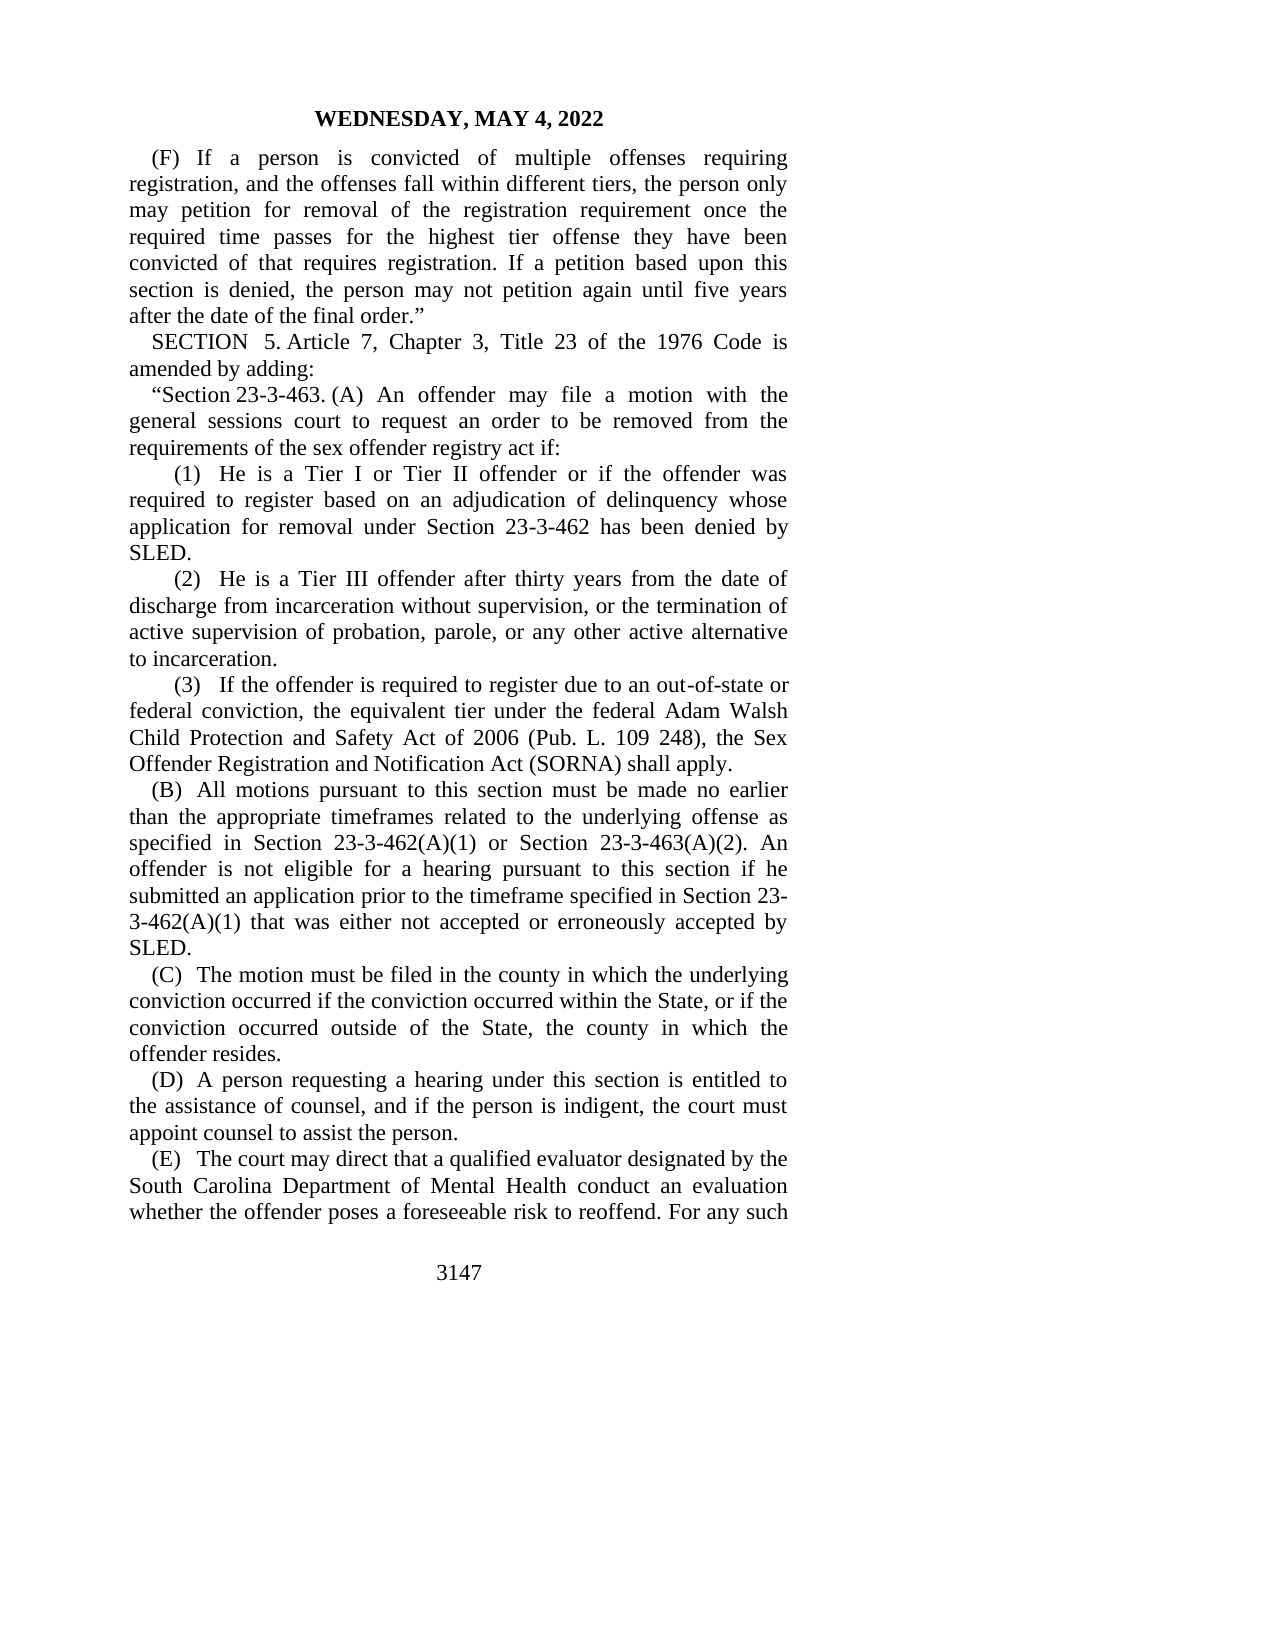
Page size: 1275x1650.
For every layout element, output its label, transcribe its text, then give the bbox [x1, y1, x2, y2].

text (D) A person requesting a hearing under this section is entitled to the assistance of counsel, and if the person is indigent, the court must appoint counsel to assist the person. [129, 1066, 789, 1145]
text SECTION 5. Article 7, Chapter 3, Title 23 of the 1976 Code is amended by adding: [129, 328, 789, 381]
text (F) If a person is convicted of multiple offenses requiring registration, and the offenses fall within different tiers, the person only may petition for removal of the registration requirement once the required time passes for the highest tier offense they have been convicted of that requires registration. If a petition based upon this section is denied, the person may not petition again until five years after the date of the final order.” [129, 144, 789, 328]
text (C) The motion must be filed in the county in which the underlying conviction occurred if the conviction occurred within the State, or if the conviction occurred outside of the State, the county in which the offender resides. [129, 961, 789, 1066]
text (3) If the offender is required to register due to an out-of-state or federal conviction, the equivalent tier under the federal Adam Walsh Child Protection and Safety Act of 2006 (Pub. L. 109 248), the Sex Offender Registration and Notification Act (SORNA) shall apply. [129, 671, 789, 776]
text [129, 1145, 789, 1224]
text (B) All motions pursuant to this section must be made no earlier than the appropriate timeframes related to the underlying offense as specified in Section 23-3-462(A)(1) or Section 23-3-463(A)(2). An offender is not eligible for a hearing pursuant to this section if he submitted an application prior to the timeframe specified in Section 23-3-462(A)(1) that was either not accepted or erroneously accepted by SLED. [129, 776, 789, 961]
text (1) He is a Tier I or Tier II offender or if the offender was required to register based on an adjudication of delinquency whose application for removal under Section 23-3-462 has been denied by SLED. [129, 460, 789, 566]
text (2) He is a Tier III offender after thirty years from the date of discharge from incarceration without supervision, or the termination of active supervision of probation, parole, or any other active alternative to incarceration. [129, 566, 789, 671]
text “Section 23-3-463. (A) An offender may file a motion with the general sessions court to request an order to be removed from the requirements of the sex offender registry act if: [129, 381, 789, 460]
